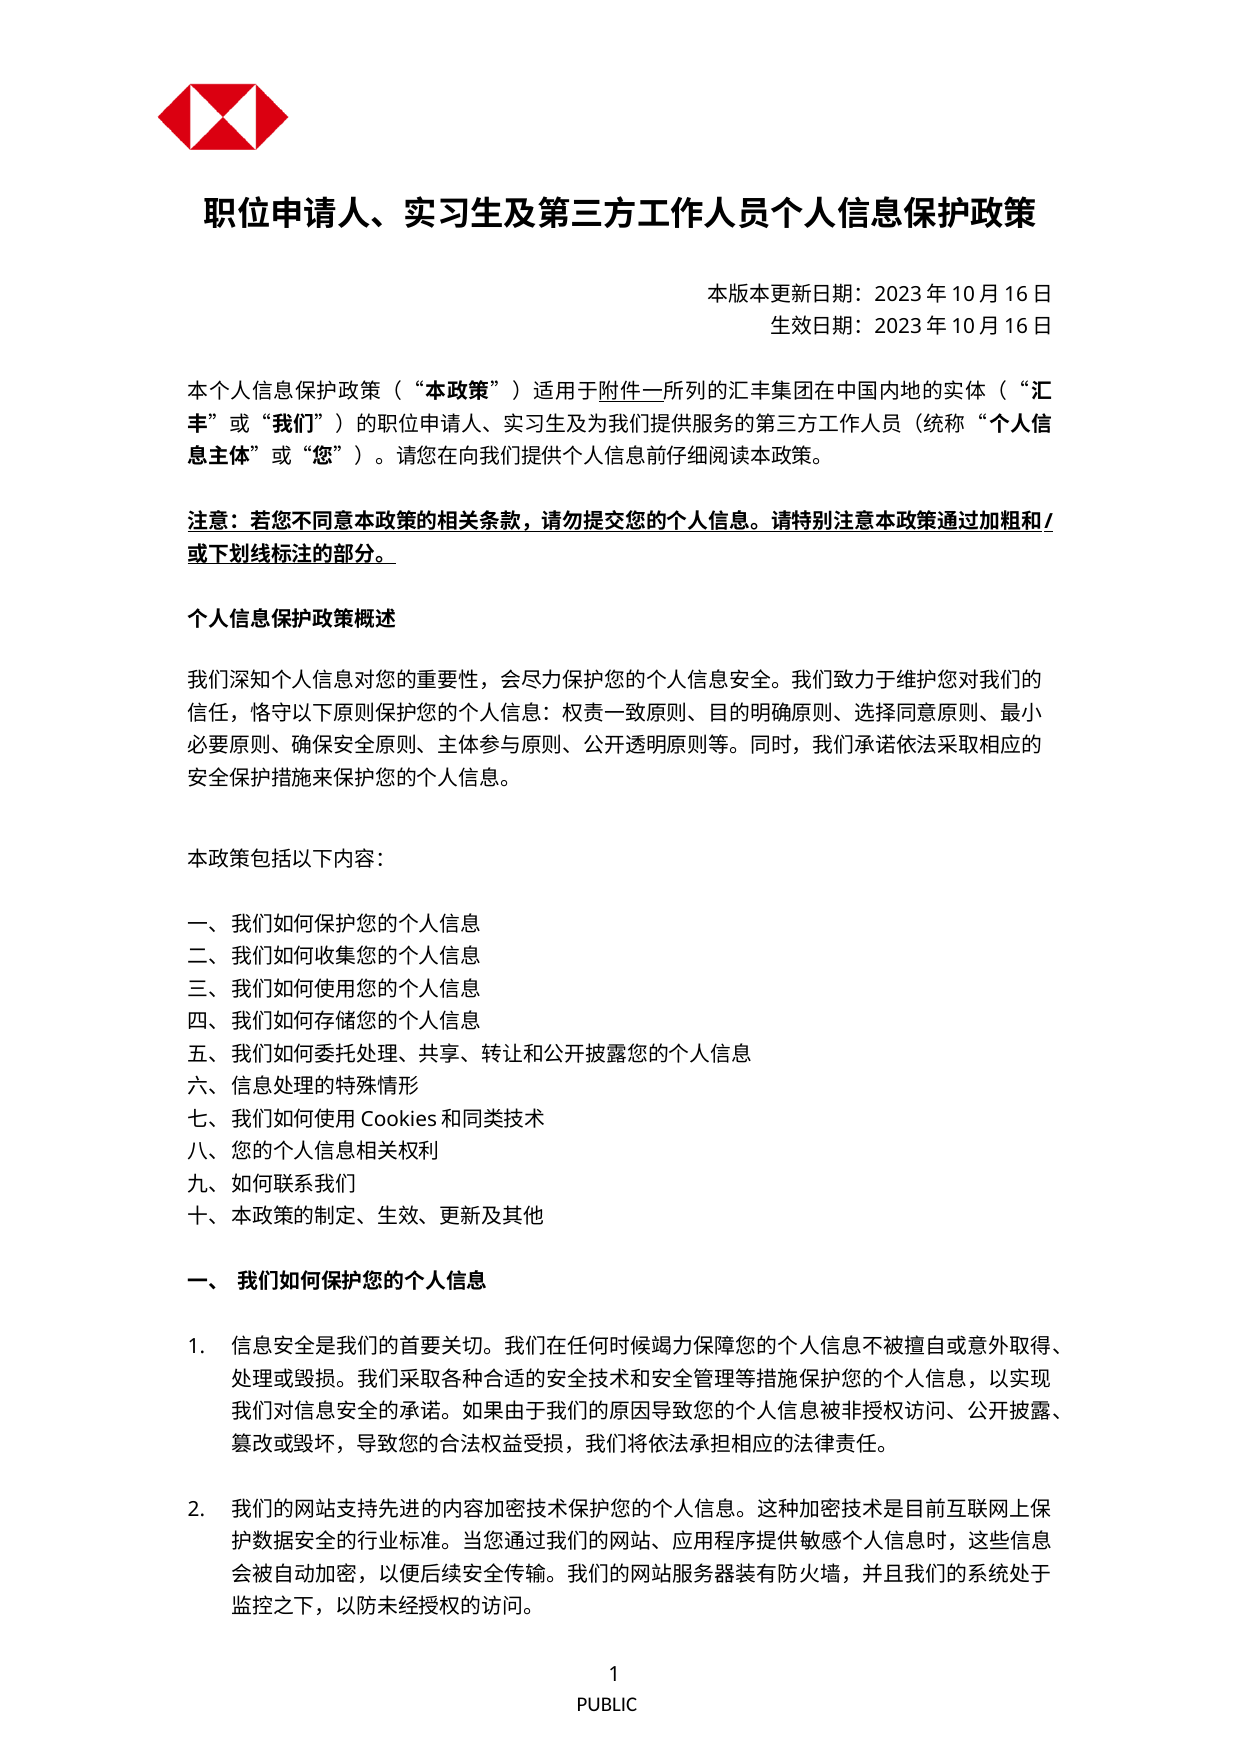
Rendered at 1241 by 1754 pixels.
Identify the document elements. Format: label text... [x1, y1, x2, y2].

list 本政策的制定、生效、更新及其他 [187, 1198, 1053, 1231]
list 我们的网站支持先进的内容加密技术保护您的个人信息。这种加密技术是目前互联网上保护数据安全的行业标准。当您通过我们的网站、应用程序提供敏感个人信息时，这些信息会被自动加密，以便后续安全传输。我们的网站服务器装有防火墙，并且我们的系统处于监控之下，以防未经授权的访问。 [187, 1491, 1053, 1621]
text 注意：若您不同意本政策的相关条款，请勿提交您的个人信息。请特别注意本政策通过加粗和/或下划线标注的部分。 [187, 503, 1053, 568]
picture [156, 83, 380, 150]
text 职位申请人、实习生及第三方工作人员个人信息保护政策 [187, 178, 1053, 243]
list 信息处理的特殊情形 [187, 1068, 1053, 1101]
list 我们如何使用您的个人信息 [187, 971, 1053, 1003]
list 我们如何使用Cookies和同类技术 [187, 1101, 1053, 1133]
list 我们如何保护您的个人信息 [187, 906, 1053, 938]
list 信息安全是我们的首要关切。我们在任何时候竭力保障您的个人信息不被擅自或意外取得、处理或毁损。我们采取各种合适的安全技术和安全管理等措施保护您的个人信息，以实现我们对信息安全的承诺。如果由于我们的原因导致您的个人信息被非授权访问、公开披露、篡改或毁坏，导致您的合法权益受损，我们将依法承担相应的法律责任。 [187, 1328, 1053, 1458]
text 我们深知个人信息对您的重要性，会尽力保护您的个人信息安全。我们致力于维护您对我们的信任，恪守以下原则保护您的个人信息：权责一致原则、目的明确原则、选择同意原则、最小必要原则、确保安全原则、主体参与原则、公开透明原则等。同时，我们承诺依法采取相应的安全保护措施来保护您的个人信息。 [187, 663, 1053, 793]
list 我们如何保护您的个人信息 [187, 1263, 1053, 1296]
text 个人信息保护政策概述 [187, 601, 1053, 633]
list 我们如何存储您的个人信息 [187, 1003, 1053, 1036]
list 我们如何收集您的个人信息 [187, 938, 1053, 971]
text 生效日期：2023年10月16日 [187, 308, 1053, 341]
list 我们如何委托处理、共享、转让和公开披露您的个人信息 [187, 1036, 1053, 1068]
text 本个人信息保护政策（“本政策”）适用于附件一所列的汇丰集团在中国内地的实体（“汇丰”或“我们”）的职位申请人、实习生及为我们提供服务的第三方工作人员（统称“个人信息主体”或“您”）。请您在向我们提供个人信息前仔细阅读本政策。 [187, 373, 1053, 471]
list 如何联系我们 [187, 1166, 1053, 1198]
list 您的个人信息相关权利 [187, 1133, 1053, 1166]
text 本政策包括以下内容： [187, 841, 1053, 873]
text 本版本更新日期：2023年10月16日 [187, 276, 1053, 308]
